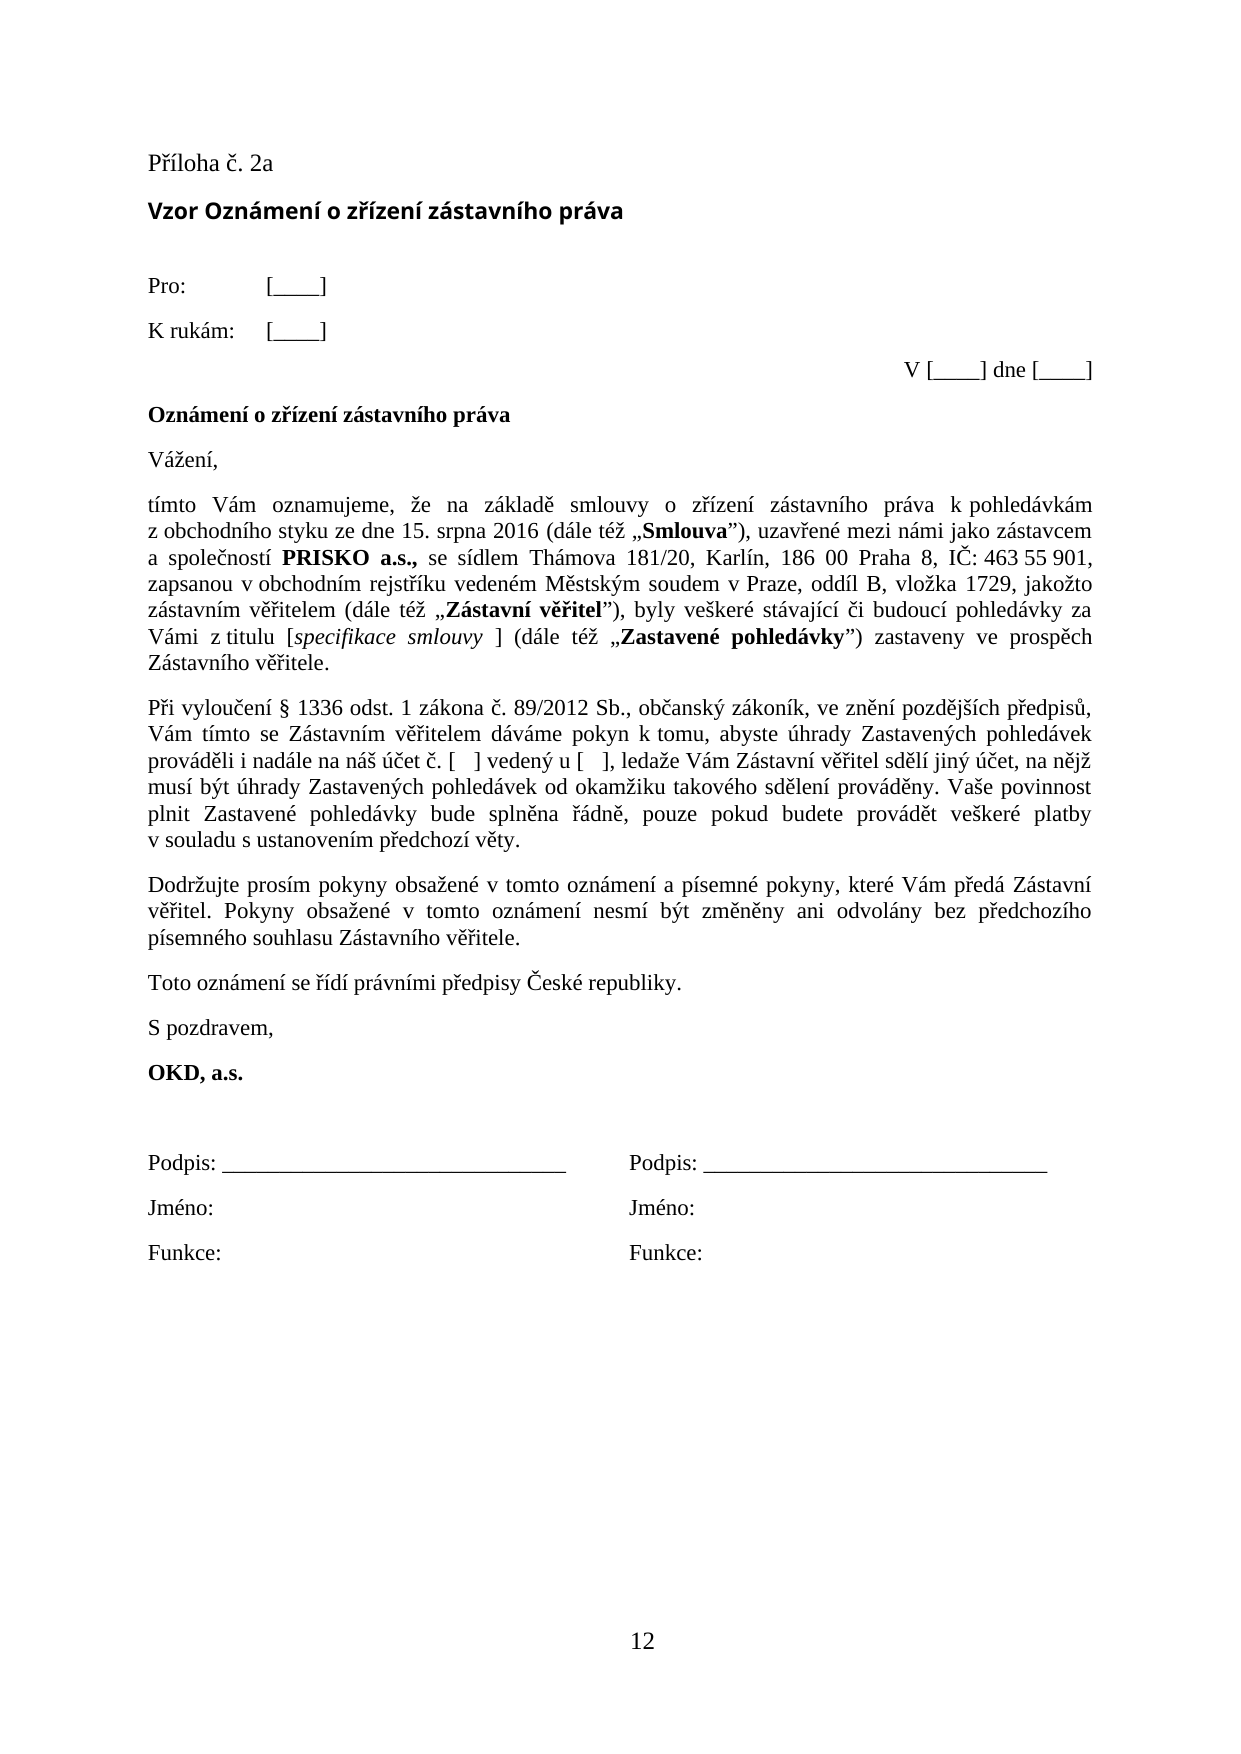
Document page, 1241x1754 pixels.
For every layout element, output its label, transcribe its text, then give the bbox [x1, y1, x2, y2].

text Vážení, [148, 446, 1093, 472]
table_cell Funkce: [136, 1240, 618, 1284]
table_header Podpis: ______________________________ [618, 1104, 1123, 1194]
text S pozdravem, [148, 1014, 1093, 1040]
text Vzor Oznámení o zřízení zástavního práva [148, 195, 1093, 227]
table_cell Funkce: [618, 1240, 1123, 1284]
text Pro: [____] [148, 272, 1093, 298]
table_cell Jméno: [618, 1194, 1123, 1239]
text tímto Vám oznamujeme, že na základě smlouvy o zřízení zástavního práva k pohledávkám z obchodního styku ze dne 15. srpna 2016 (dále též „Smlouva”), uzavřené mezi námi jako zástavcem a společností PRISKO a.s., se sídlem Thámova 181/20, Karlín, 186 00 Praha 8, IČ: 463 55 901, zapsanou v obchodním rejstříku vedeném Městským soudem v Praze, oddíl B, vložka 1729, jakožto zástavním věřitelem (dále též „Zástavní věřitel”), byly veškeré stávající či budoucí pohledávky za Vámi z titulu [specifikace smlouvy ] (dále též „Zastavené pohledávky”) zastaveny ve prospěch Zástavního věřitele. [148, 491, 1093, 675]
text Při vyloučení § 1336 odst. 1 zákona č. 89/2012 Sb., občanský zákoník, ve znění pozdějších předpisů, Vám tímto se Zástavním věřitelem dáváme pokyn k tomu, abyste úhrady Zastavených pohledávek prováděli i nadále na náš účet č. [ ] vedený u [ ], ledaže Vám Zástavní věřitel sdělí jiný účet, na nějž musí být úhrady Zastavených pohledávek od okamžiku takového sdělení prováděny. Vaše povinnost plnit Zastavené pohledávky bude splněna řádně, pouze pokud budete provádět veškeré platby v souladu s ustanovením předchozí věty. [148, 694, 1093, 852]
table_cell Jméno: [136, 1194, 618, 1239]
text Toto oznámení se řídí právními předpisy České republiky. [148, 969, 1093, 995]
text V [____] dne [____] [148, 356, 1093, 382]
text Oznámení o zřízení zástavního práva [148, 401, 1093, 427]
table_header Podpis: ______________________________ [136, 1104, 618, 1194]
text K rukám: [____] [148, 317, 1093, 343]
text Dodržujte prosím pokyny obsažené v tomto oznámení a písemné pokyny, které Vám předá Zástavní věřitel. Pokyny obsažené v tomto oznámení nesmí být změněny ani odvolány bez předchozího písemného souhlasu Zástavního věřitele. [148, 871, 1093, 950]
text OKD, a.s. [148, 1059, 1093, 1085]
text Příloha č. 2a [148, 148, 1093, 176]
